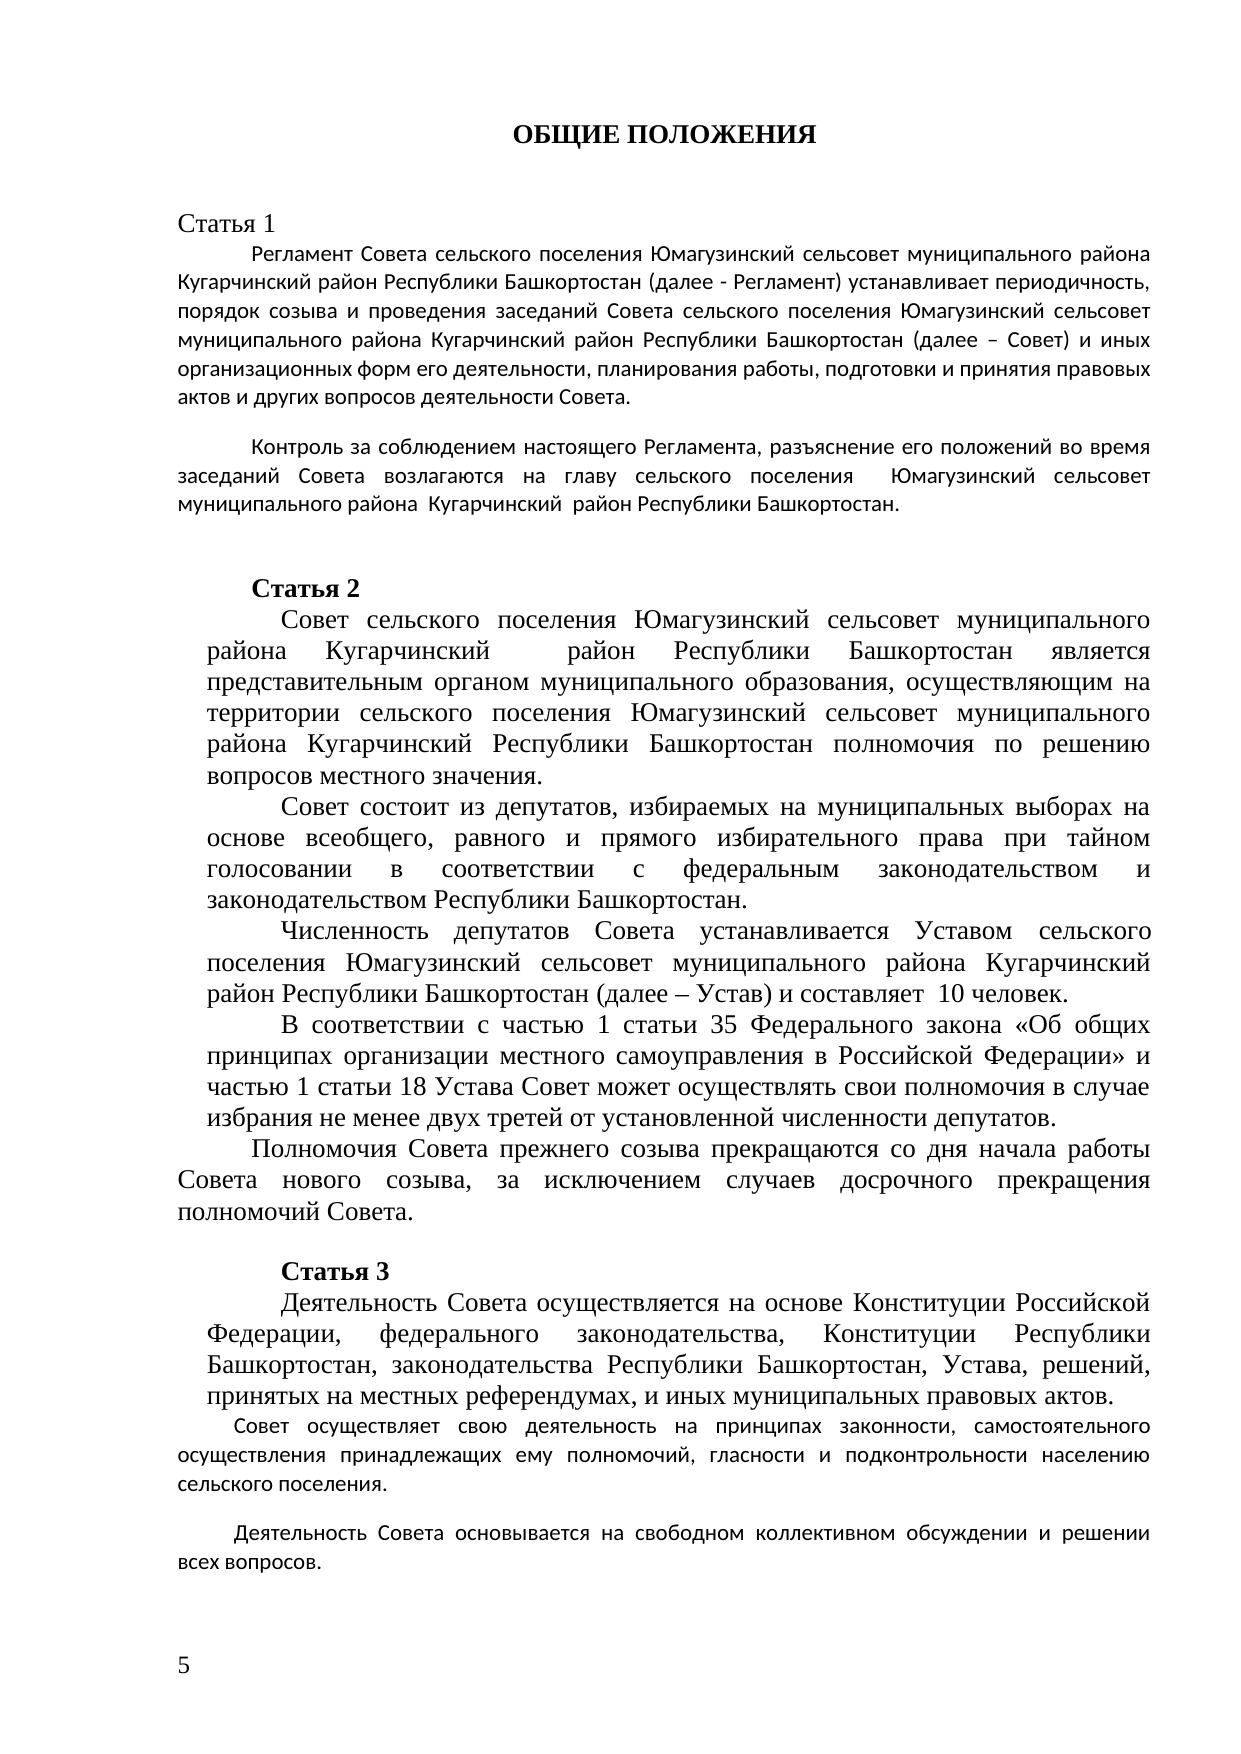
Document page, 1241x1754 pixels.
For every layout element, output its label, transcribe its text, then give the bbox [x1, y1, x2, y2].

text Статья 1 [177, 207, 1152, 238]
text Численность депутатов Совета устанавливается Уставом сельского поселения Юмагузинский сельсовет муниципального района Кугарчинский район Республики Башкортостан (далее – Устав) и составляет 10 человек. [207, 914, 1152, 1008]
text Совет сельского поселения Юмагузинский сельсовет муниципального района Кугарчинский район Республики Башкортостан является представительным органом муниципального образования, осуществляющим на территории сельского поселения Юмагузинский сельсовет муниципального района Кугарчинский Республики Башкортостан полномочия по решению вопросов местного значения. [207, 603, 1152, 790]
text В соответствии с частью 1 статьи 35 Федерального закона «Об общих принципах организации местного самоуправления в Российской Федерации» и частью 1 статьи 18 Устава Совет может осуществлять свои полномочия в случае избрания не менее двух третей от установленной численности депутатов. [207, 1008, 1152, 1132]
text Полномочия Совета прежнего созыва прекращаются со дня начала работы Совета нового созыва, за исключением случаев досрочного прекращения полномочий Совета. [177, 1132, 1152, 1226]
text Контроль за соблюдением настоящего Регламента, разъяснение его положений во время заседаний Совета возлагаются на главу сельского поселения Юмагузинский сельсовет муниципального района Кугарчинский район Республики Башкортостан. [177, 431, 1152, 517]
text Статья 2 [177, 572, 1152, 603]
text Регламент Совета сельского поселения Юмагузинский сельсовет муниципального района Кугарчинский район Республики Башкортостан (далее - Регламент) устанавливает периодичность, порядок созыва и проведения заседаний Совета сельского поселения Юмагузинский сельсовет муниципального района Кугарчинский район Республики Башкортостан (далее – Совет) и иных организационных форм его деятельности, планирования работы, подготовки и принятия правовых актов и других вопросов деятельности Совета. [177, 238, 1152, 410]
text Деятельность Совета осуществляется на основе Конституции Российской Федерации, федерального законодательства, Конституции Республики Башкортостан, законодательства Республики Башкортостан, Устава, решений, принятых на местных референдумах, и иных муниципальных правовых актов. [207, 1286, 1152, 1410]
text Деятельность Совета основывается на свободном коллективном обсуждении и решении всех вопросов. [177, 1517, 1152, 1575]
text Совет состоит из депутатов, избираемых на муниципальных выборах на основе всеобщего, равного и прямого избирательного права при тайном голосовании в соответствии с федеральным законодательством и законодательством Республики Башкортостан. [207, 790, 1152, 914]
subtitle ОБЩИЕ ПОЛОЖЕНИЯ [177, 118, 1152, 149]
text Совет осуществляет свою деятельность на принципах законности, самостоятельного осуществления принадлежащих ему полномочий, гласности и подконтрольности населению сельского поселения. [177, 1410, 1152, 1497]
text Статья 3 [207, 1255, 1152, 1286]
